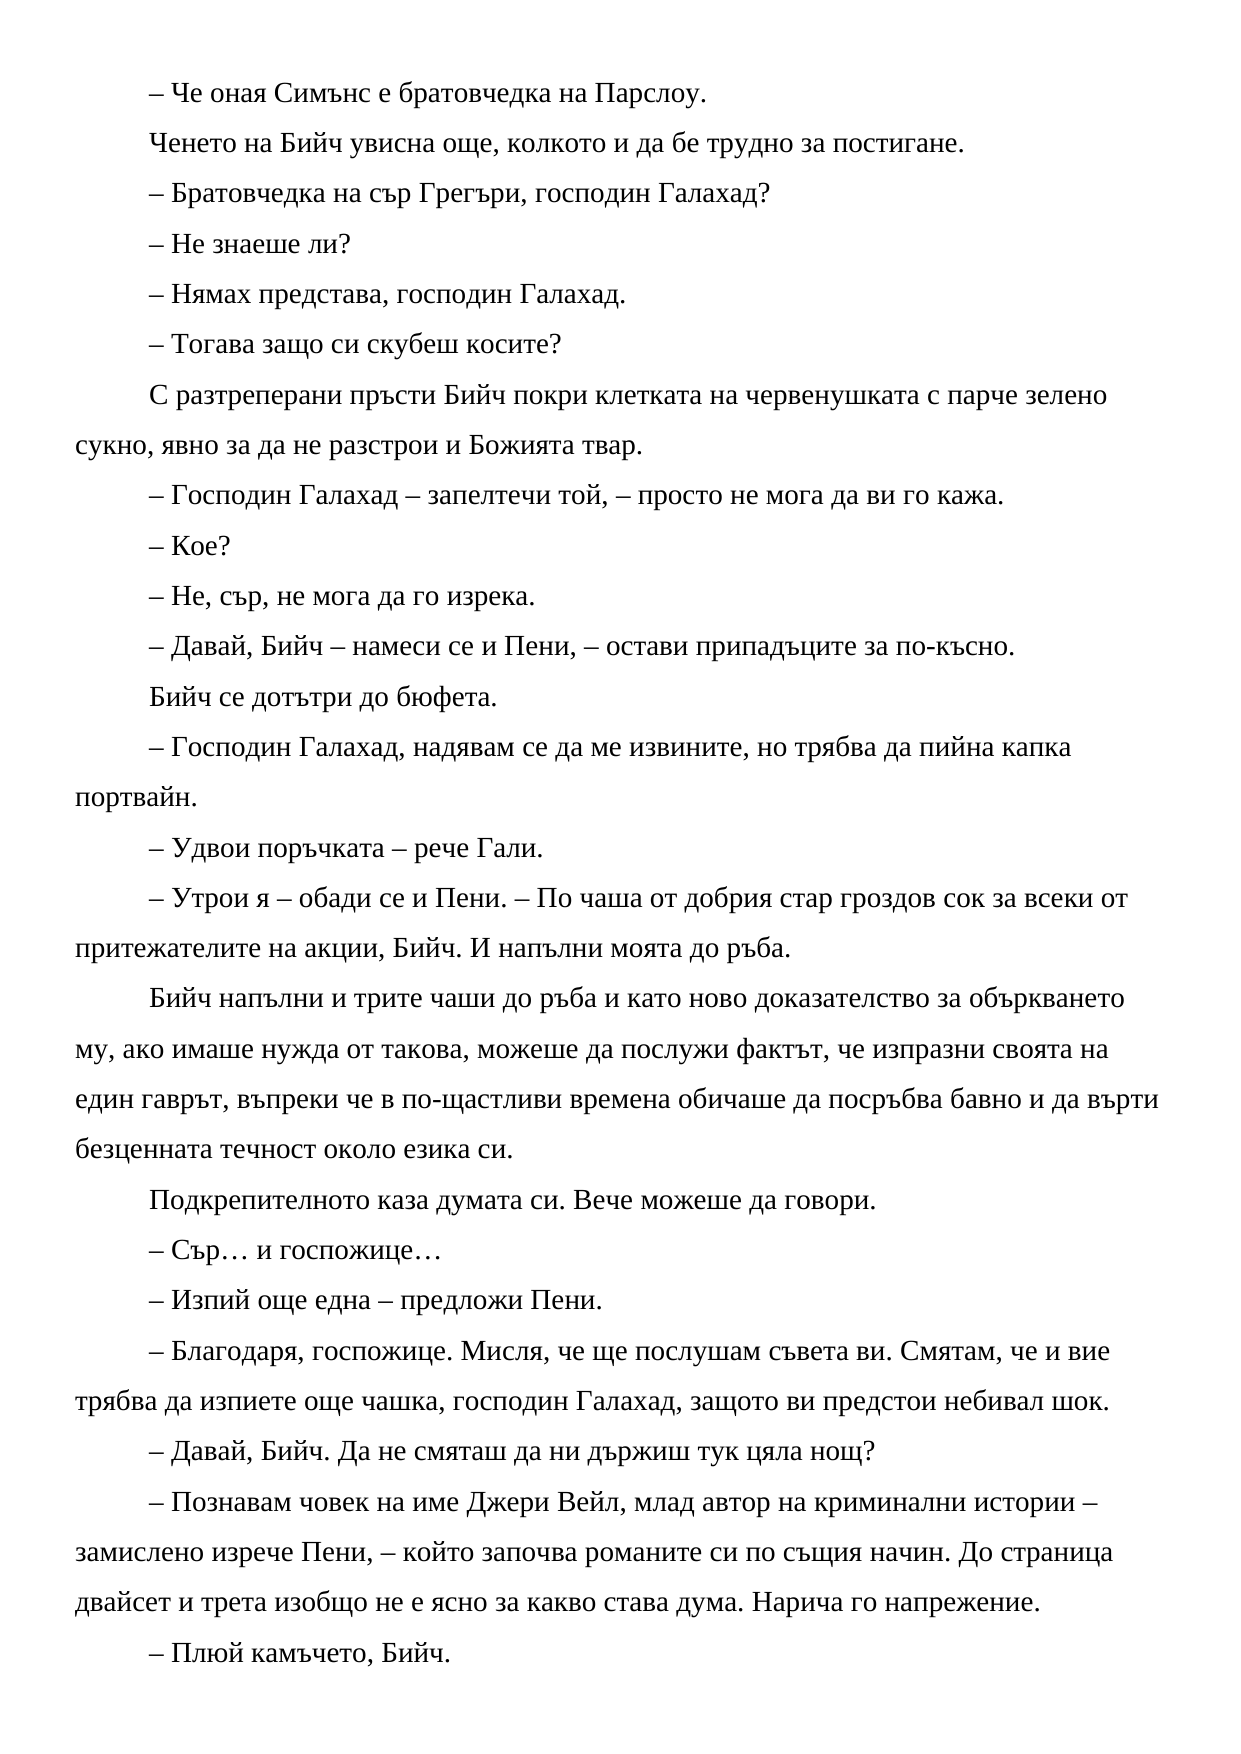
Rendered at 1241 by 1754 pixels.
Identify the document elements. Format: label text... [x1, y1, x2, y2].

text – Не, сър, не мога да го изрека. [75, 578, 1165, 612]
text Ченето на Бийч увисна още, колкото и да бе трудно за постигане. [75, 125, 1165, 159]
text Бийч напълни и трите чаши до ръба и като ново доказателство за объркването му, ако имаше нужда от такова, можеше да послужи фактът, че изпразни своята на един гаврът, въпреки че в по-щастливи времена обичаше да посръбва бавно и да върти безценната течност около езика си. [75, 981, 1165, 1165]
text Подкрепителното каза думата си. Вече можеше да говори. [75, 1182, 1165, 1215]
text – Давай, Бийч – намеси се и Пени, – остави припадъците за по-късно. [75, 628, 1165, 662]
text – Утрои я – обади се и Пени. – По чаша от добрия стар гроздов сок за всеки от притежателите на акции, Бийч. И напълни моята до ръба. [75, 880, 1165, 964]
text – Тогава защо си скубеш косите? [75, 327, 1165, 360]
text – Че оная Симънс е братовчедка на Парслоу. [75, 75, 1165, 108]
text – Кое? [75, 528, 1165, 561]
text – Благодаря, госпожице. Мисля, че ще послушам съвета ви. Смятам, че и вие трябва да изпиете още чашка, господин Галахад, защото ви предстои небивал шок. [75, 1333, 1165, 1417]
text С разтреперани пръсти Бийч покри клетката на червенушката с парче зелено сукно, явно за да не разстрои и Божията твар. [75, 377, 1165, 461]
text – Удвои поръчката – рече Гали. [75, 830, 1165, 863]
text Бийч се дотътри до бюфета. [75, 679, 1165, 712]
text – Изпий още една – предложи Пени. [75, 1282, 1165, 1316]
text – Сър… и госпожице… [75, 1232, 1165, 1266]
text – Не знаеше ли? [75, 226, 1165, 259]
text – Давай, Бийч. Да не смяташ да ни държиш тук цяла нощ? [75, 1433, 1165, 1467]
text – Братовчедка на сър Грегъри, господин Галахад? [75, 176, 1165, 209]
text – Нямах представа, господин Галахад. [75, 276, 1165, 310]
text – Плюй камъчето, Бийч. [75, 1635, 1165, 1668]
text – Познавам човек на име Джери Вейл, млад автор на криминални истории – замислено изрече Пени, – който започва романите си по същия начин. До страница двайсет и трета изобщо не е ясно за какво става дума. Нарича го напрежение. [75, 1484, 1165, 1618]
text – Господин Галахад – запелтечи той, – просто не мога да ви го кажа. [75, 477, 1165, 511]
text – Господин Галахад, надявам се да ме извините, но трябва да пийна капка портвайн. [75, 729, 1165, 813]
